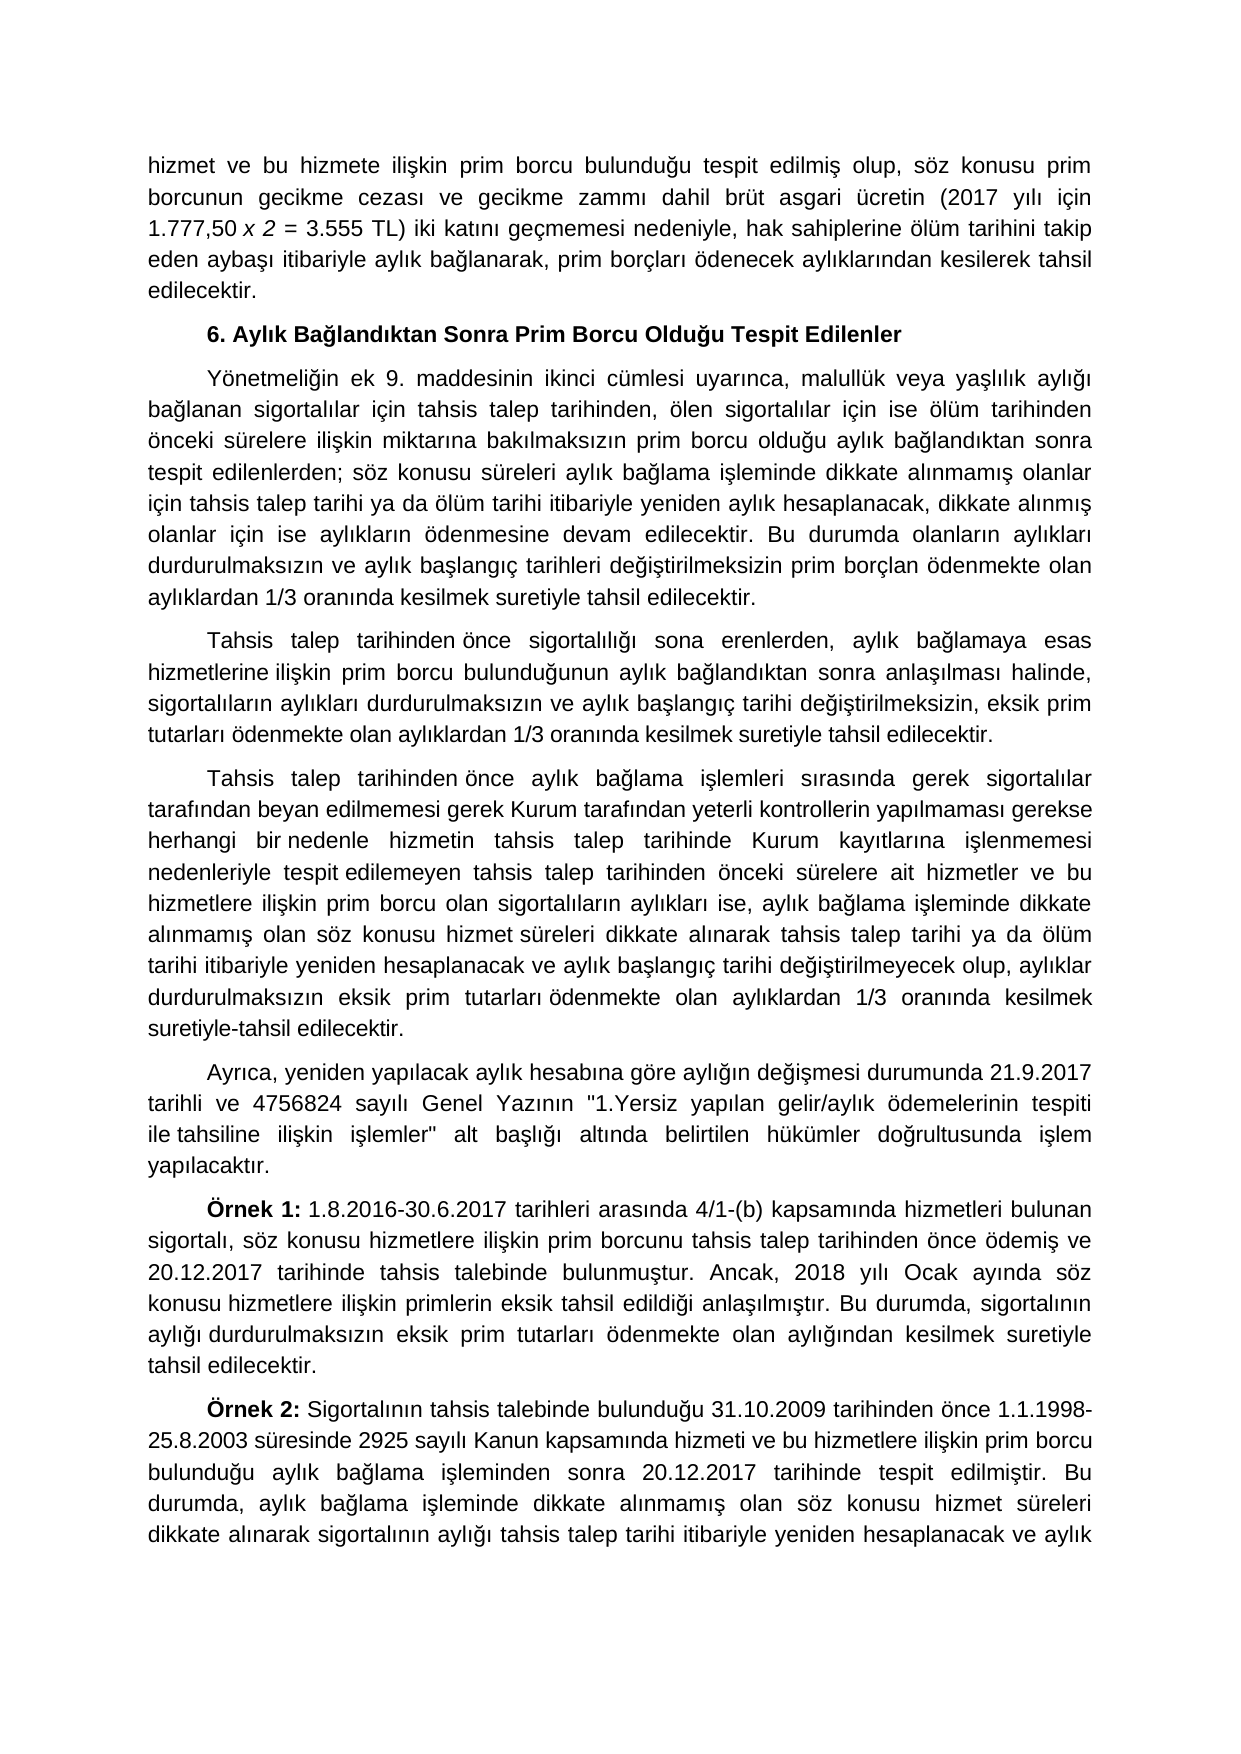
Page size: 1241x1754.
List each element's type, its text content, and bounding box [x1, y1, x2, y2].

text Örnek 1: 1.8.2016-30.6.2017 tarihleri arasında 4/1-(b) kapsamında hizmetleri bulunan sigortalı, söz konusu hizmetlere ilişkin prim borcunu tahsis talep tarihinden önce ödemiş ve 20.12.2017 tarihinde tahsis talebinde bulunmuştur. Ancak, 2018 yılı Ocak ayında söz konusu hizmetlere ilişkin primlerin eksik tahsil edildiği anlaşılmıştır. Bu durumda, sigortalının aylığı durdurulmaksızın eksik prim tutarları ödenmekte olan aylığından kesilmek suretiyle tahsil edilecektir. [148, 1191, 1093, 1379]
text Yönetmeliğin ek 9. maddesinin ikinci cümlesi uyarınca, malullük veya yaşlılık aylığı bağlanan sigortalılar için tahsis talep tarihinden, ölen sigortalılar için ise ölüm tarihinden önceki sürelere ilişkin miktarına bakılmaksızın prim borcu olduğu aylık bağlandıktan sonra tespit edilenlerden; söz konusu süreleri aylık bağlama işleminde dikkate alınmamış olanlar için tahsis talep tarihi ya da ölüm tarihi itibariyle yeniden aylık hesaplanacak, dikkate alınmış olanlar için ise aylıkların ödenmesine devam edilecektir. Bu durumda olanların aylıkları durdurulmaksızın ve aylık başlangıç tarihleri değiştirilmeksizin prim borçlan ödenmekte olan aylıklardan 1/3 oranında kesilmek suretiyle tahsil edilecektir. [148, 360, 1093, 610]
text Tahsis talep tarihinden önce aylık bağlama işlemleri sırasında gerek sigortalılar tarafından beyan edilmemesi gerek Kurum tarafından yeterli kontrollerin yapılmaması gerekse herhangi bir nedenle hizmetin tahsis talep tarihinde Kurum kayıtlarına işlenmemesi nedenleriyle tespit edilemeyen tahsis talep tarihinden önceki sürelere ait hizmetler ve bu hizmetlere ilişkin prim borcu olan sigortalıların aylıkları ise, aylık bağlama işleminde dikkate alınmamış olan söz konusu hizmet süreleri dikkate alınarak tahsis talep tarihi ya da ölüm tarihi itibariyle yeniden hesaplanacak ve aylık başlangıç tarihi değiştirilmeyecek olup, aylıklar durdurulmaksızın eksik prim tutarları ödenmekte olan aylıklardan 1/3 oranında kesilmek suretiyle-tahsil edilecektir. [148, 760, 1093, 1041]
text Ayrıca, yeniden yapılacak aylık hesabına göre aylığın değişmesi durumunda 21.9.2017 tarihli ve 4756824 sayılı Genel Yazının "1.Yersiz yapılan gelir/aylık ödemelerinin tespiti ile tahsiline ilişkin işlemler" alt başlığı altında belirtilen hükümler doğrultusunda işlem yapılacaktır. [148, 1054, 1093, 1179]
text Tahsis talep tarihinden önce sigortalılığı sona erenlerden, aylık bağlamaya esas hizmetlerine ilişkin prim borcu bulunduğunun aylık bağlandıktan sonra anlaşılması halinde, sigortalıların aylıkları durdurulmaksızın ve aylık başlangıç tarihi değiştirilmeksizin, eksik prim tutarları ödenmekte olan aylıklardan 1/3 oranında kesilmek suretiyle tahsil edilecektir. [148, 623, 1093, 748]
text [148, 148, 1093, 304]
text 6. Aylık Bağlandıktan Sonra Prim Borcu Olduğu Tespit Edilenler [148, 316, 1093, 348]
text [148, 1391, 1093, 1548]
